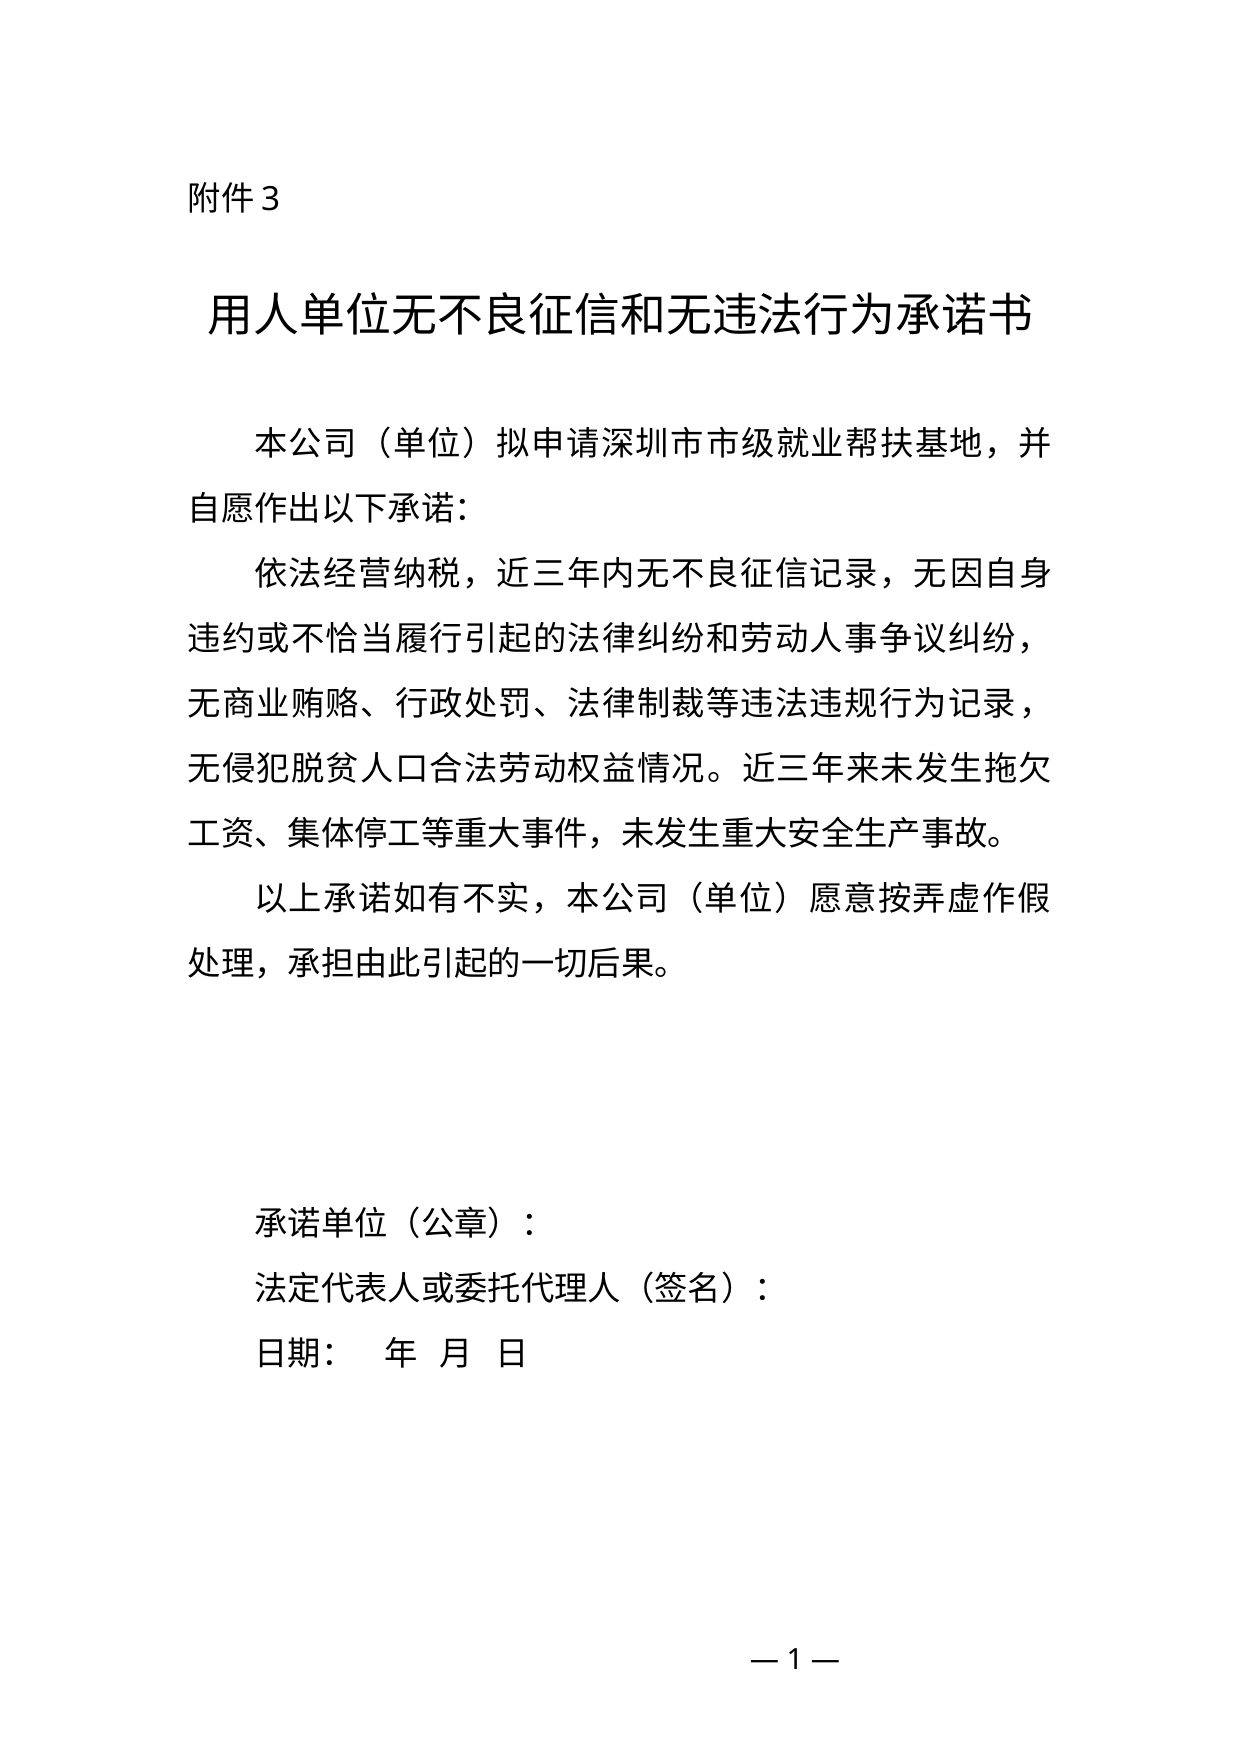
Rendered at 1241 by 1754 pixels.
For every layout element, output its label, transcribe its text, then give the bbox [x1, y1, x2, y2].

text 附件3 [187, 162, 1053, 222]
text 依法经营纳税，近三年内无不良征信记录，无因自身违约或不恰当履行引起的法律纠纷和劳动人事争议纠纷，无商业贿赂、行政处罚、法律制裁等违法违规行为记录，无侵犯脱贫人口合法劳动权益情况。近三年来未发生拖欠工资、集体停工等重大事件，未发生重大安全生产事故。 [187, 538, 1053, 863]
text 本公司（单位）拟申请深圳市市级就业帮扶基地，并自愿作出以下承诺： [187, 408, 1053, 538]
text 用人单位无不良征信和无违法行为承诺书 [187, 283, 1053, 343]
text 日期： 年 月 日 [187, 1318, 1053, 1383]
text 承诺单位（公章）： [187, 1188, 1053, 1253]
text 法定代表人或委托代理人（签名）： [187, 1253, 1053, 1318]
text 以上承诺如有不实，本公司（单位）愿意按弄虚作假处理，承担由此引起的一切后果。 [187, 863, 1053, 993]
